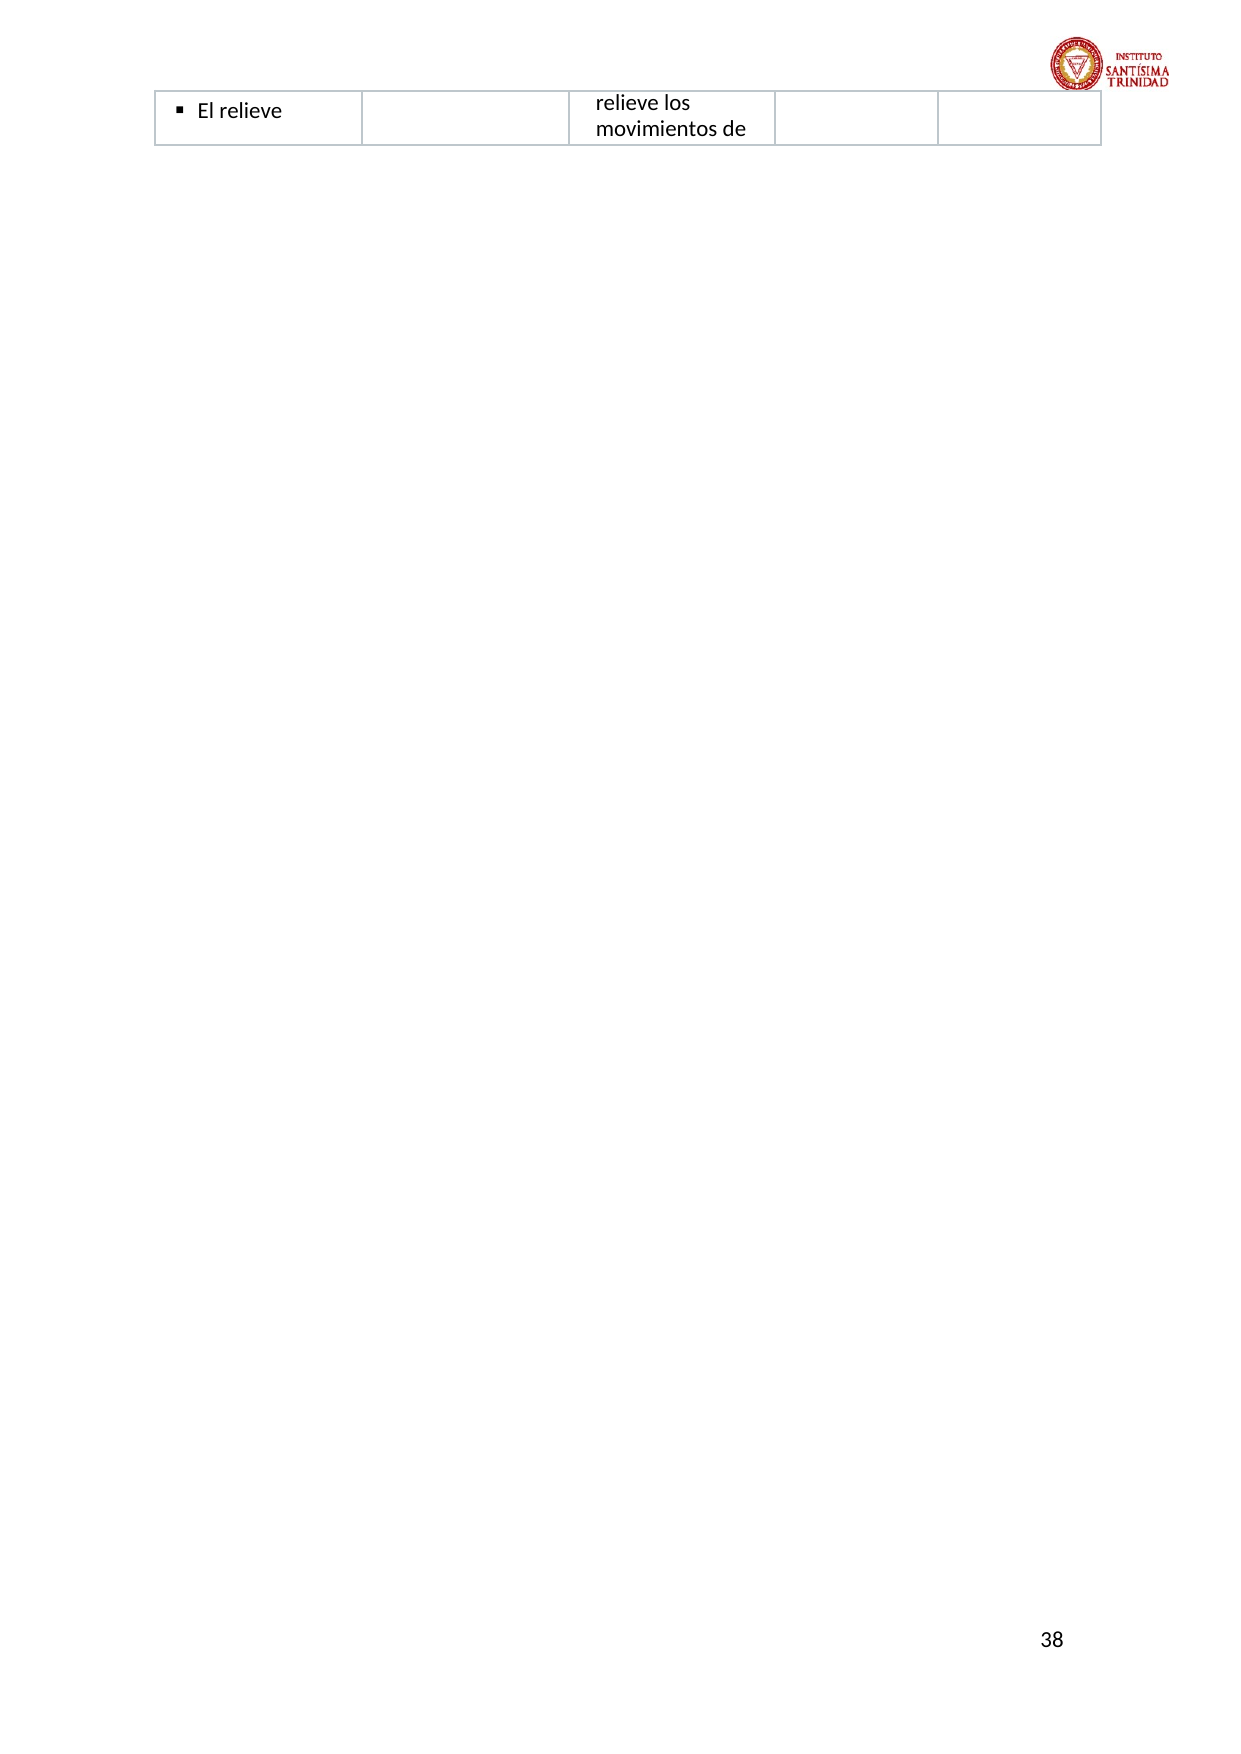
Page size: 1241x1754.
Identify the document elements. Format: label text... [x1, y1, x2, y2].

table_cell relieve los movimientos de [570, 92, 774, 143]
table_cell [776, 92, 937, 143]
table_cell [363, 92, 568, 143]
table_cell [939, 92, 1100, 143]
picture [1050, 36, 1169, 92]
table_cell El relieve [156, 92, 361, 143]
